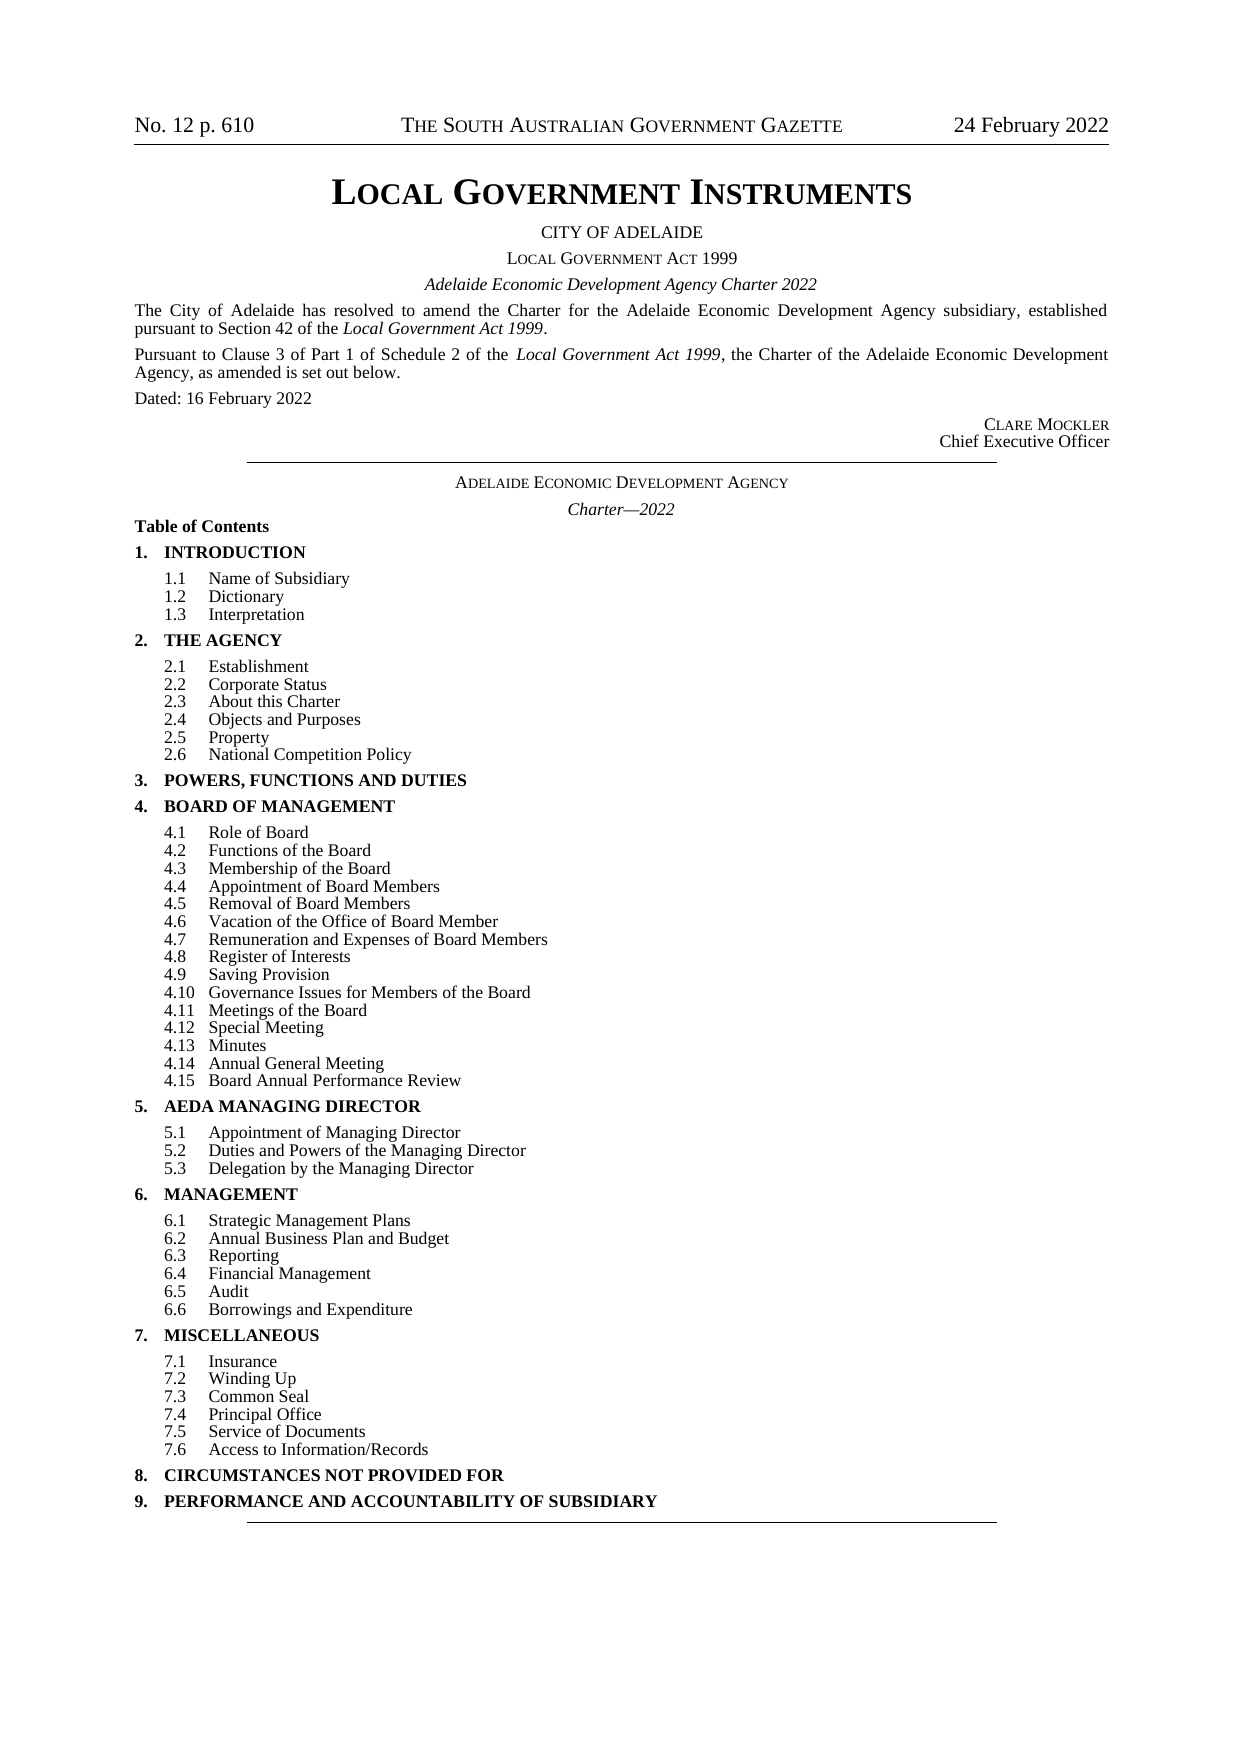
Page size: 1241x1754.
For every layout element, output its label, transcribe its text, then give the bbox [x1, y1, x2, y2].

text 4.12 Special Meeting [164, 1019, 1109, 1037]
text Table of Contents [134, 518, 1109, 536]
text 4.3 Membership of the Board [164, 860, 1109, 878]
text 4.13 Minutes [164, 1037, 1109, 1055]
text 6.4 Financial Management [164, 1265, 1109, 1283]
text 4.1 Role of Board [164, 825, 1109, 842]
text 4.11 Meetings of the Board [164, 1002, 1109, 1019]
text 6.1 Strategic Management Plans [164, 1212, 1109, 1230]
text 7. MISCELLANEOUS [134, 1327, 1109, 1344]
text 2.3 About this Charter [164, 693, 1109, 711]
text 6.5 Audit [164, 1283, 1109, 1301]
text 4.10 Governance Issues for Members of the Board [164, 984, 1109, 1002]
text 5. AEDA MANAGING DIRECTOR [134, 1099, 1109, 1116]
text 5.3 Delegation by the Managing Director [164, 1160, 1109, 1178]
text 4.5 Removal of Board Members [164, 896, 1109, 913]
text 7.5 Service of Documents [164, 1424, 1109, 1441]
text 1.1 Name of Subsidiary [164, 571, 1109, 588]
text 1.3 Interpretation [164, 606, 1109, 624]
text 2.2 Corporate Status [164, 676, 1109, 693]
text Chief Executive Officer [134, 434, 1109, 451]
text 7.4 Principal Office [164, 1406, 1109, 1424]
text 2.1 Establishment [164, 658, 1109, 676]
title Local Government Act 1999 [134, 250, 1109, 268]
text 6.6 Borrowings and Expenditure [164, 1301, 1109, 1318]
text 4.8 Register of Interests [164, 949, 1109, 966]
text 4.7 Remuneration and Expenses of Board Members [164, 931, 1109, 949]
text 6.2 Annual Business Plan and Budget [164, 1230, 1109, 1248]
text 4.4 Appointment of Board Members [164, 878, 1109, 896]
text 2.6 National Competition Policy [164, 747, 1109, 764]
text 4.15 Board Annual Performance Review [164, 1073, 1109, 1090]
text 2.5 Property [164, 729, 1109, 747]
text 6.3 Reporting [164, 1248, 1109, 1265]
text 2. THE AGENCY [134, 632, 1109, 650]
text Dated: 16 February 2022 [134, 390, 1109, 408]
text 4.6 Vacation of the Office of Board Member [164, 913, 1109, 931]
title Charter—2022 [134, 501, 1109, 518]
text Clare Mockler [134, 416, 1109, 434]
text 4.14 Annual General Meeting [164, 1055, 1109, 1073]
text 7.1 Insurance [164, 1353, 1109, 1371]
text 8. CIRCUMSTANCES NOT PROVIDED FOR [134, 1467, 1109, 1485]
text 2.4 Objects and Purposes [164, 711, 1109, 729]
text 3. POWERS, FUNCTIONS AND DUTIES [134, 773, 1109, 790]
text 7.6 Access to Information/Records [164, 1441, 1109, 1459]
subtitle Local Government Instruments [134, 174, 1109, 212]
text 7.3 Common Seal [164, 1388, 1109, 1406]
text 7.2 Winding Up [164, 1371, 1109, 1388]
text 4. BOARD OF MANAGEMENT [134, 799, 1109, 816]
subtitle City of Adelaide [134, 224, 1109, 242]
text The City of Adelaide has resolved to amend the Charter for the Adelaide Economic Development Agency subsidiary, established pursuant to Section 42 of the Local Government Act 1999. [134, 302, 1109, 338]
text 4.2 Functions of the Board [164, 842, 1109, 860]
text Pursuant to Clause 3 of Part 1 of Schedule 2 of the Local Government Act 1999, the Charter of the Adelaide Economic Development Agency, as amended is set out below. [134, 346, 1109, 382]
text 1.2 Dictionary [164, 588, 1109, 606]
text 5.2 Duties and Powers of the Managing Director [164, 1142, 1109, 1160]
text 5.1 Appointment of Managing Director [164, 1125, 1109, 1142]
text 4.9 Saving Provision [164, 966, 1109, 984]
title Adelaide Economic Development Agency Charter 2022 [134, 276, 1109, 294]
text 9. PERFORMANCE AND ACCOUNTABILITY OF SUBSIDIARY [134, 1493, 1109, 1511]
text 1. INTRODUCTION [134, 544, 1109, 562]
text 6. MANAGEMENT [134, 1186, 1109, 1204]
title Adelaide Economic Development Agency [134, 475, 1109, 492]
